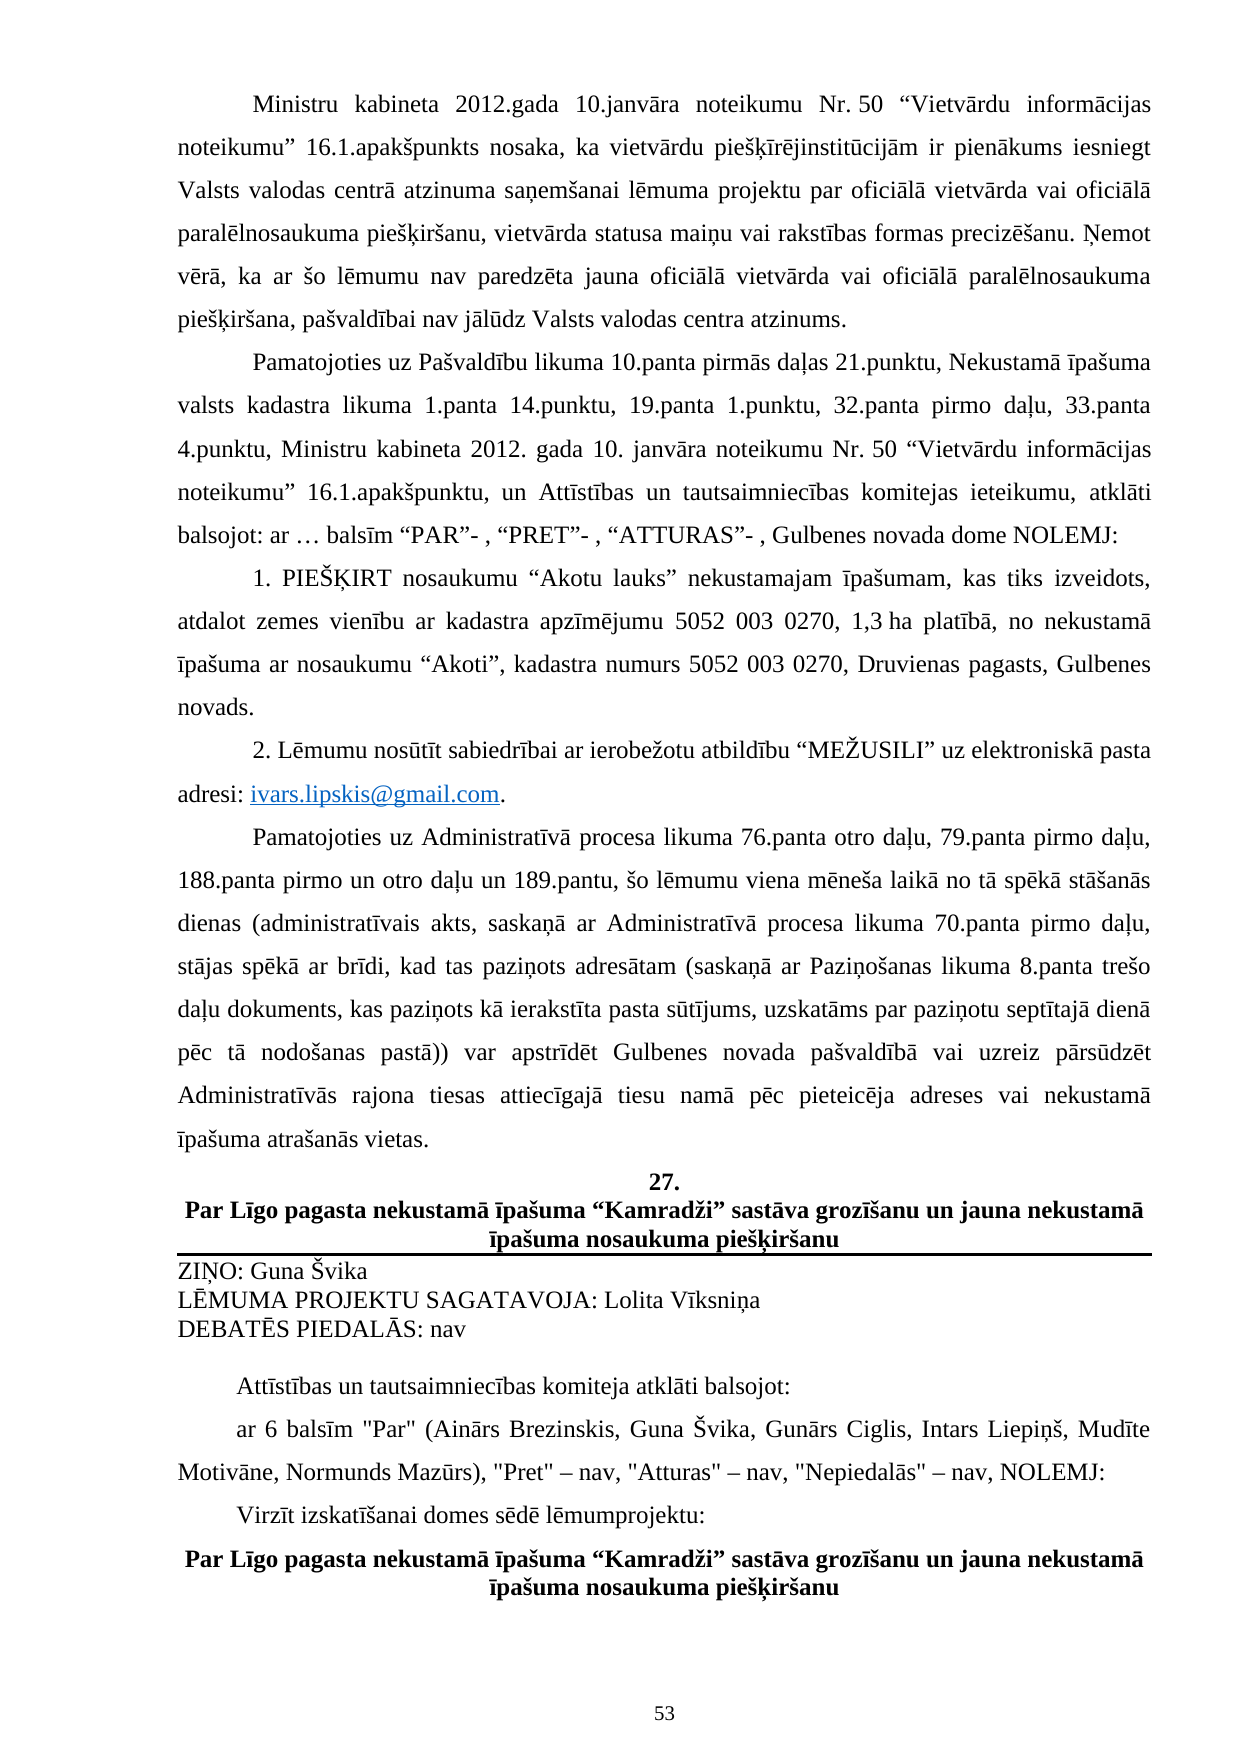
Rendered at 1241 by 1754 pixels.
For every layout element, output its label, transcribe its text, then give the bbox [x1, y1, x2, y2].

text LĒMUMA PROJEKTU SAGATAVOJA: Lolita Vīksniņa [177, 1285, 1152, 1314]
text Pamatojoties uz Administratīvā procesa likuma 76.panta otro daļu, 79.panta pirmo daļu, 188.panta pirmo un otro daļu un 189.pantu, šo lēmumu viena mēneša laikā no tā spēkā stāšanās dienas (administratīvais akts, saskaņā ar Administratīvā procesa likuma 70.panta pirmo daļu, stājas spēkā ar brīdi, kad tas paziņots adresātam (saskaņā ar Paziņošanas likuma 8.panta trešo daļu dokuments, kas paziņots kā ierakstīta pasta sūtījums, uzskatāms par paziņotu septītajā dienā pēc tā nodošanas pastā)) var apstrīdēt Gulbenes novada pašvaldībā vai uzreiz pārsūdzēt Administratīvās rajona tiesas attiecīgajā tiesu namā pēc pieteicēja adreses vai nekustamā īpašuma atrašanās vietas. [177, 822, 1152, 1152]
text Par Līgo pagasta nekustamā īpašuma “Kamradži” sastāva grozīšanu un jauna nekustamā īpašuma nosaukuma piešķiršanu [177, 1544, 1152, 1601]
text Par Līgo pagasta nekustamā īpašuma “Kamradži” sastāva grozīšanu un jauna nekustamā īpašuma nosaukuma piešķiršanu [177, 1196, 1152, 1253]
text 27. [177, 1167, 1152, 1196]
text Attīstības un tautsaimniecības komiteja atklāti balsojot: [177, 1371, 1152, 1400]
text Pamatojoties uz Pašvaldību likuma 10.panta pirmās daļas 21.punktu, Nekustamā īpašuma valsts kadastra likuma 1.panta 14.punktu, 19.panta 1.punktu, 32.panta pirmo daļu, 33.panta 4.punktu, Ministru kabineta 2012. gada 10. janvāra noteikumu Nr. 50 “Vietvārdu informācijas noteikumu” 16.1.apakšpunktu, un Attīstības un tautsaimniecības komitejas ieteikumu, atklāti balsojot: ar … balsīm “PAR”- , “PRET”- , “ATTURAS”- , Gulbenes novada dome NOLEMJ: [177, 347, 1152, 549]
text ar 6 balsīm "Par" (Ainārs Brezinskis, Guna Švika, Gunārs Ciglis, Intars Liepiņš, Mudīte Motivāne, Normunds Mazūrs), "Pret" – nav, "Atturas" – nav, "Nepiedalās" – nav, NOLEMJ: [177, 1414, 1152, 1486]
text Virzīt izskatīšanai domes sēdē lēmumprojektu: [177, 1501, 1152, 1529]
text 2. Lēmumu nosūtīt sabiedrībai ar ierobežotu atbildību “MEŽUSILI” uz elektroniskā pasta adresi: ivars.lipskis@gmail.com. [177, 736, 1152, 807]
text Ministru kabineta 2012.gada 10.janvāra noteikumu Nr. 50 “Vietvārdu informācijas noteikumu” 16.1.apakšpunkts nosaka, ka vietvārdu piešķīrējinstitūcijām ir pienākums iesniegt Valsts valodas centrā atzinuma saņemšanai lēmuma projektu par oficiālā vietvārda vai oficiālā paralēlnosaukuma piešķiršanu, vietvārda statusa maiņu vai rakstības formas precizēšanu. Ņemot vērā, ka ar šo lēmumu nav paredzēta jauna oficiālā vietvārda vai oficiālā paralēlnosaukuma piešķiršana, pašvaldībai nav jālūdz Valsts valodas centra atzinums. [177, 89, 1152, 333]
text DEBATĒS PIEDALĀS: nav [177, 1314, 1152, 1342]
text 1. PIEŠĶIRT nosaukumu “Akotu lauks” nekustamajam īpašumam, kas tiks izveidots, atdalot zemes vienību ar kadastra apzīmējumu 5052 003 0270, 1,3 ha platībā, no nekustamā īpašuma ar nosaukumu “Akoti”, kadastra numurs 5052 003 0270, Druvienas pagasts, Gulbenes novads. [177, 563, 1152, 721]
text ZIŅO: Guna Švika [177, 1256, 1152, 1285]
